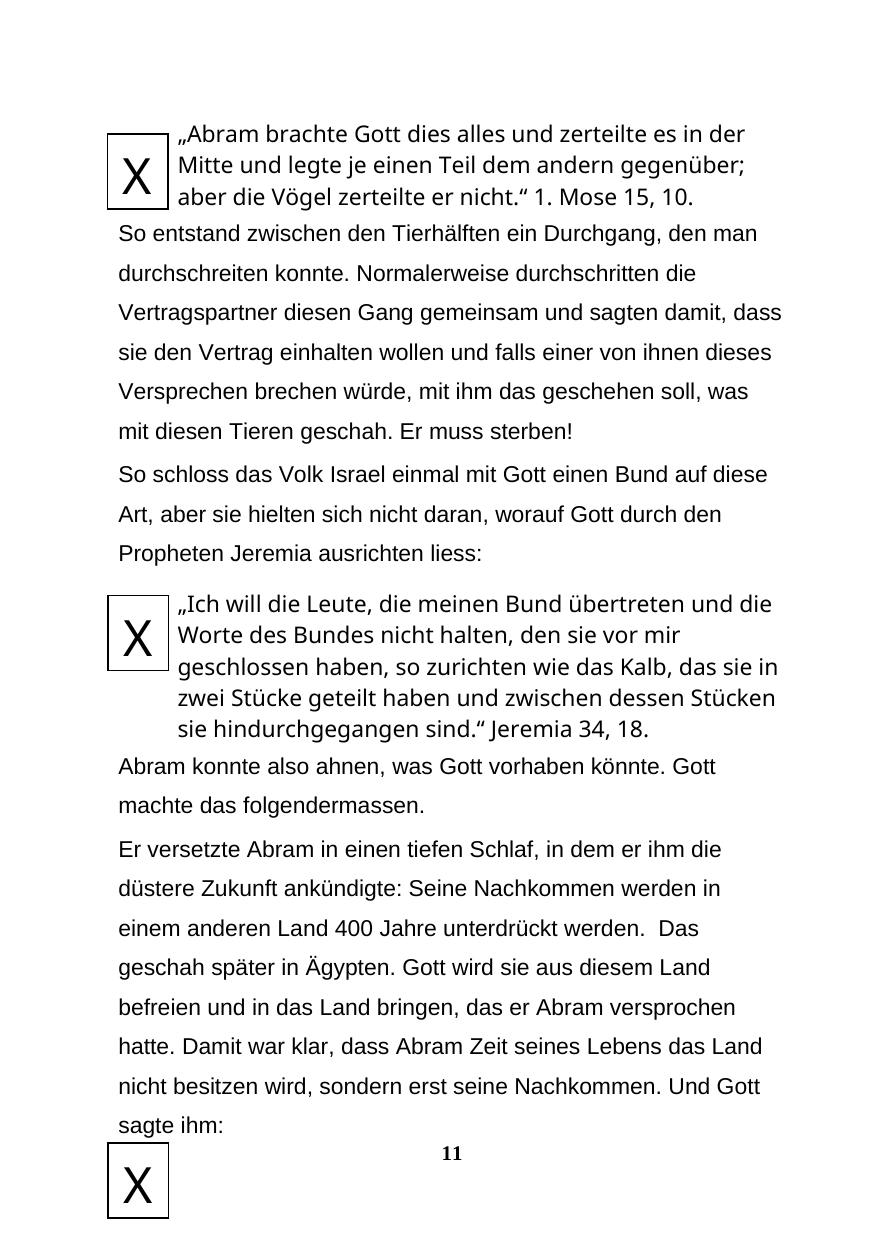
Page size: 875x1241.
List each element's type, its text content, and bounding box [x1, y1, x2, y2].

text „Ich will die Leute, die meinen Bund übertreten und die Worte des Bundes nicht halten, den sie vor mir geschlossen haben, so zurichten wie das Kalb, das sie in zwei Stücke geteilt haben und zwischen dessen Stücken sie hindurchgegangen sind.“ Jeremia 34, 18. [177, 588, 785, 744]
text Abram konnte also ahnen, was Gott vorhaben könnte. Gott machte das folgendermassen. [118, 753, 785, 818]
text So schloss das Volk Israel einmal mit Gott einen Bund auf diese Art, aber sie hielten sich nicht daran, worauf Gott durch den Propheten Jeremia ausrichten liess: [118, 461, 785, 567]
text „Abram brachte Gott dies alles und zerteilte es in der Mitte und legte je einen Teil dem andern gegenüber; aber die Vögel zerteilte er nicht.“ 1. Mose 15, 10. [177, 118, 785, 212]
text Er versetzte Abram in einen tiefen Schlaf, in dem er ihm die düstere Zukunft ankündigte: Seine Nachkommen werden in einem anderen Land 400 Jahre unterdrückt werden. Das geschah später in Ägypten. Gott wird sie aus diesem Land befreien und in das Land bringen, das er Abram versprochen hatte. Damit war klar, dass Abram Zeit seines Lebens das Land nicht besitzen wird, sondern erst seine Nachkommen. Und Gott sagte ihm: [118, 836, 785, 1138]
text So entstand zwischen den Tierhälften ein Durchgang, den man durchschreiten konnte. Normalerweise durchschritten die Vertragspartner diesen Gang gemeinsam und sagten damit, dass sie den Vertrag einhalten wollen und falls einer von ihnen dieses Versprechen brechen würde, mit ihm das geschehen soll, was mit diesen Tieren geschah. Er muss sterben! [118, 220, 785, 444]
